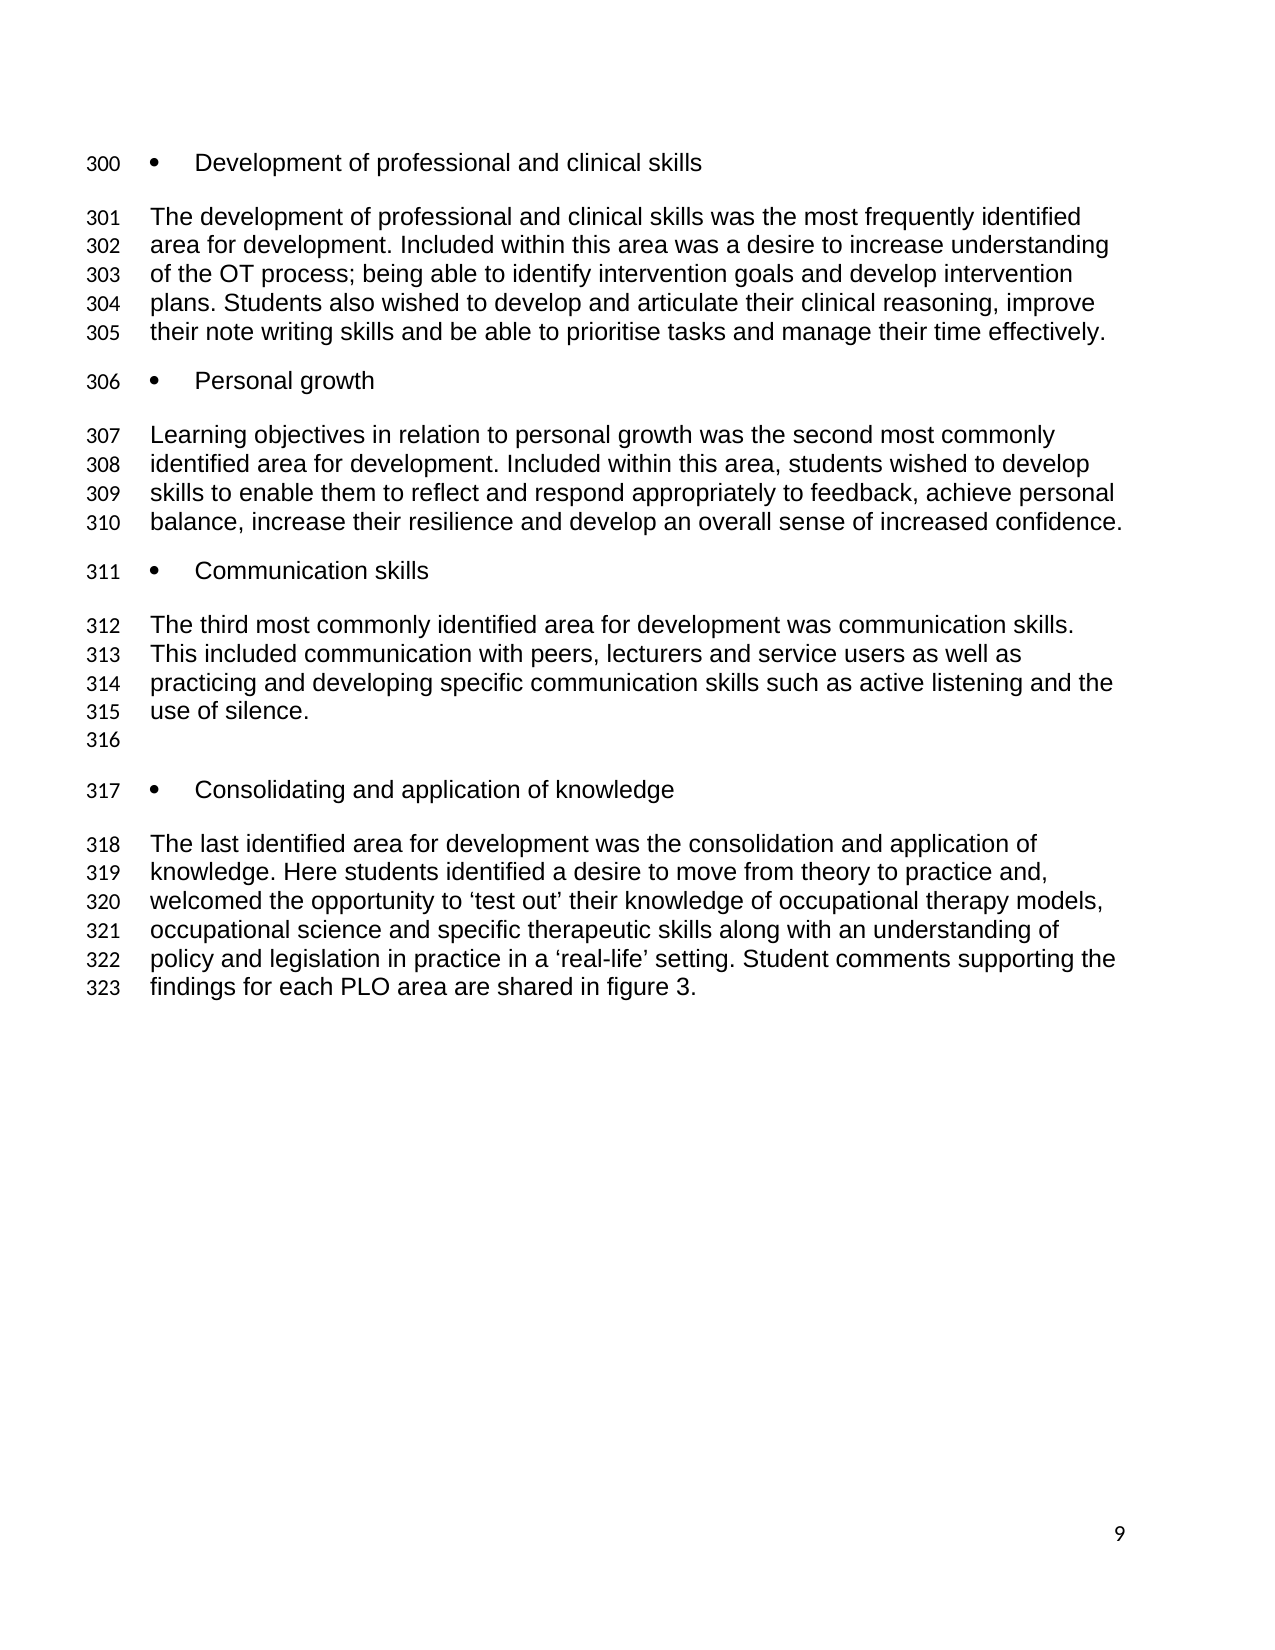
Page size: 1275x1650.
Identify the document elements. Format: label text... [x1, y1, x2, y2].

list Consolidating and application of knowledge [150, 774, 1125, 803]
text The third most commonly identified area for development was communication skills. This included communication with peers, lecturers and service users as well as practicing and developing specific communication skills such as active listening and the use of silence. [150, 610, 1125, 725]
list Personal growth [150, 366, 1125, 395]
text The development of professional and clinical skills was the most frequently identified area for development. Included within this area was a desire to increase understanding of the OT process; being able to identify intervention goals and develop intervention plans. Students also wished to develop and articulate their clinical reasoning, improve their note writing skills and be able to prioritise tasks and manage their time effectively. [150, 202, 1125, 345]
text Learning objectives in relation to personal growth was the second most commonly identified area for development. Included within this area, students wished to develop skills to enable them to reflect and respond appropriately to feedback, achieve personal balance, increase their resilience and develop an overall sense of increased confidence. [150, 420, 1125, 535]
list Communication skills [150, 556, 1125, 585]
list Development of professional and clinical skills [150, 148, 1125, 177]
text The last identified area for development was the consolidation and application of knowledge. Here students identified a desire to move from theory to practice and, welcomed the opportunity to ‘test out’ their knowledge of occupational therapy models, occupational science and specific therapeutic skills along with an understanding of policy and legislation in practice in a ‘real-life’ setting. Student comments supporting the findings for each PLO area are shared in figure 3. [150, 828, 1125, 1001]
